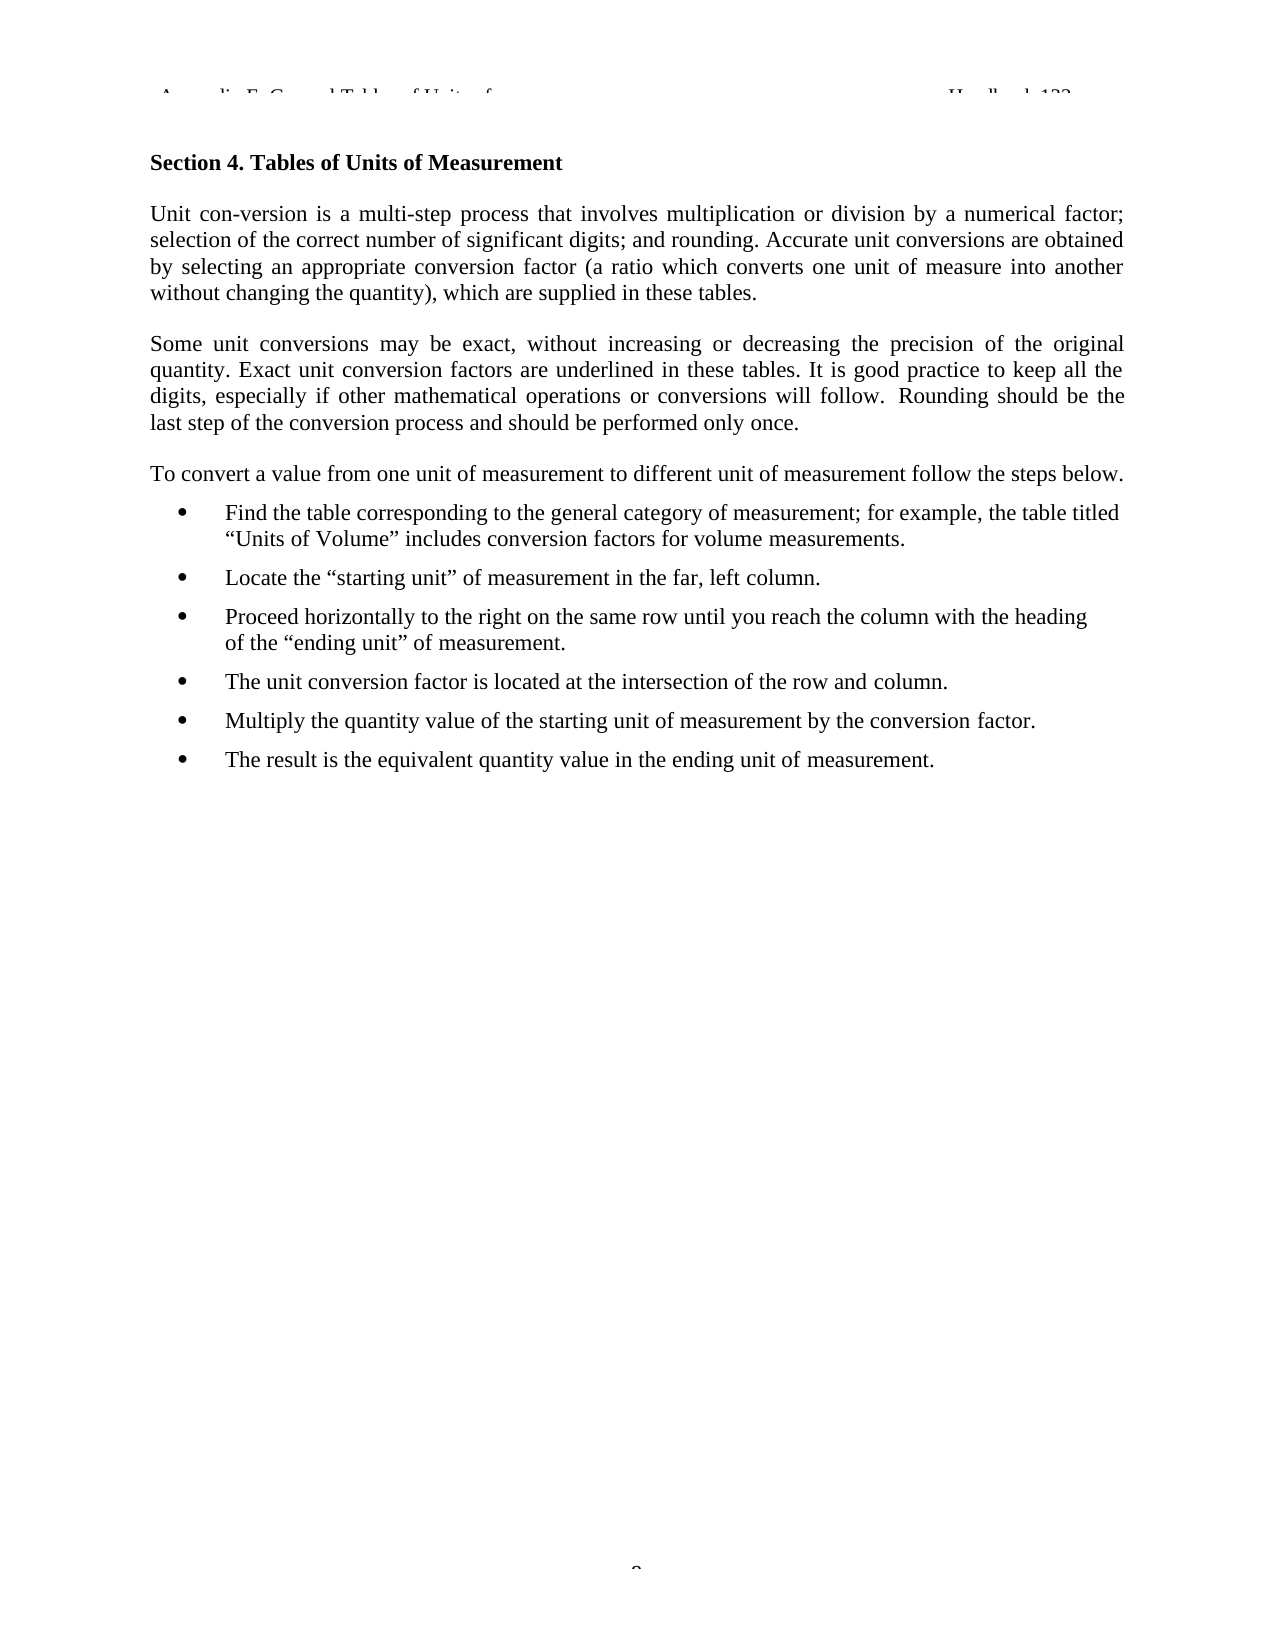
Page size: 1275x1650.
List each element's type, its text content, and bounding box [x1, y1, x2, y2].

list Multiply the quantity value of the starting unit of measurement by the conversion factor. [178, 707, 1175, 733]
text Some unit conversions may be exact, without increasing or decreasing the precision of the original quantity. Exact unit conversion factors are underlined in these tables. It is good practice to keep all the digits, especially if other mathematical operations or conversions will follow. Rounding should be the last step of the conversion process and should be performed only once. [150, 329, 1126, 435]
text Section 4. Tables of Units of Measurement [150, 149, 1175, 175]
list The unit conversion factor is located at the intersection of the row and column. [178, 668, 1175, 694]
list Proceed horizontally to the right on the same row until you reach the column with the heading of the “ending unit” of measurement. [178, 603, 1113, 656]
text To convert a value from one unit of measurement to different unit of measurement follow the steps below. [150, 460, 1175, 487]
list Locate the “starting unit” of measurement in the far, left column. [178, 564, 1175, 590]
list Find the table corresponding to the general category of measurement; for example, the table titled “Units of Volume” includes conversion factors for volume measurements. [178, 499, 1121, 552]
text Unit con-version is a multi-step process that involves multiplication or division by a numerical factor; selection of the correct number of significant digits; and rounding. Accurate unit conversions are obtained by selecting an appropriate conversion factor (a ratio which converts one unit of measure into another without changing the quantity), which are supplied in these tables. [150, 200, 1126, 306]
list The result is the equivalent quantity value in the ending unit of measurement. [178, 746, 1175, 772]
